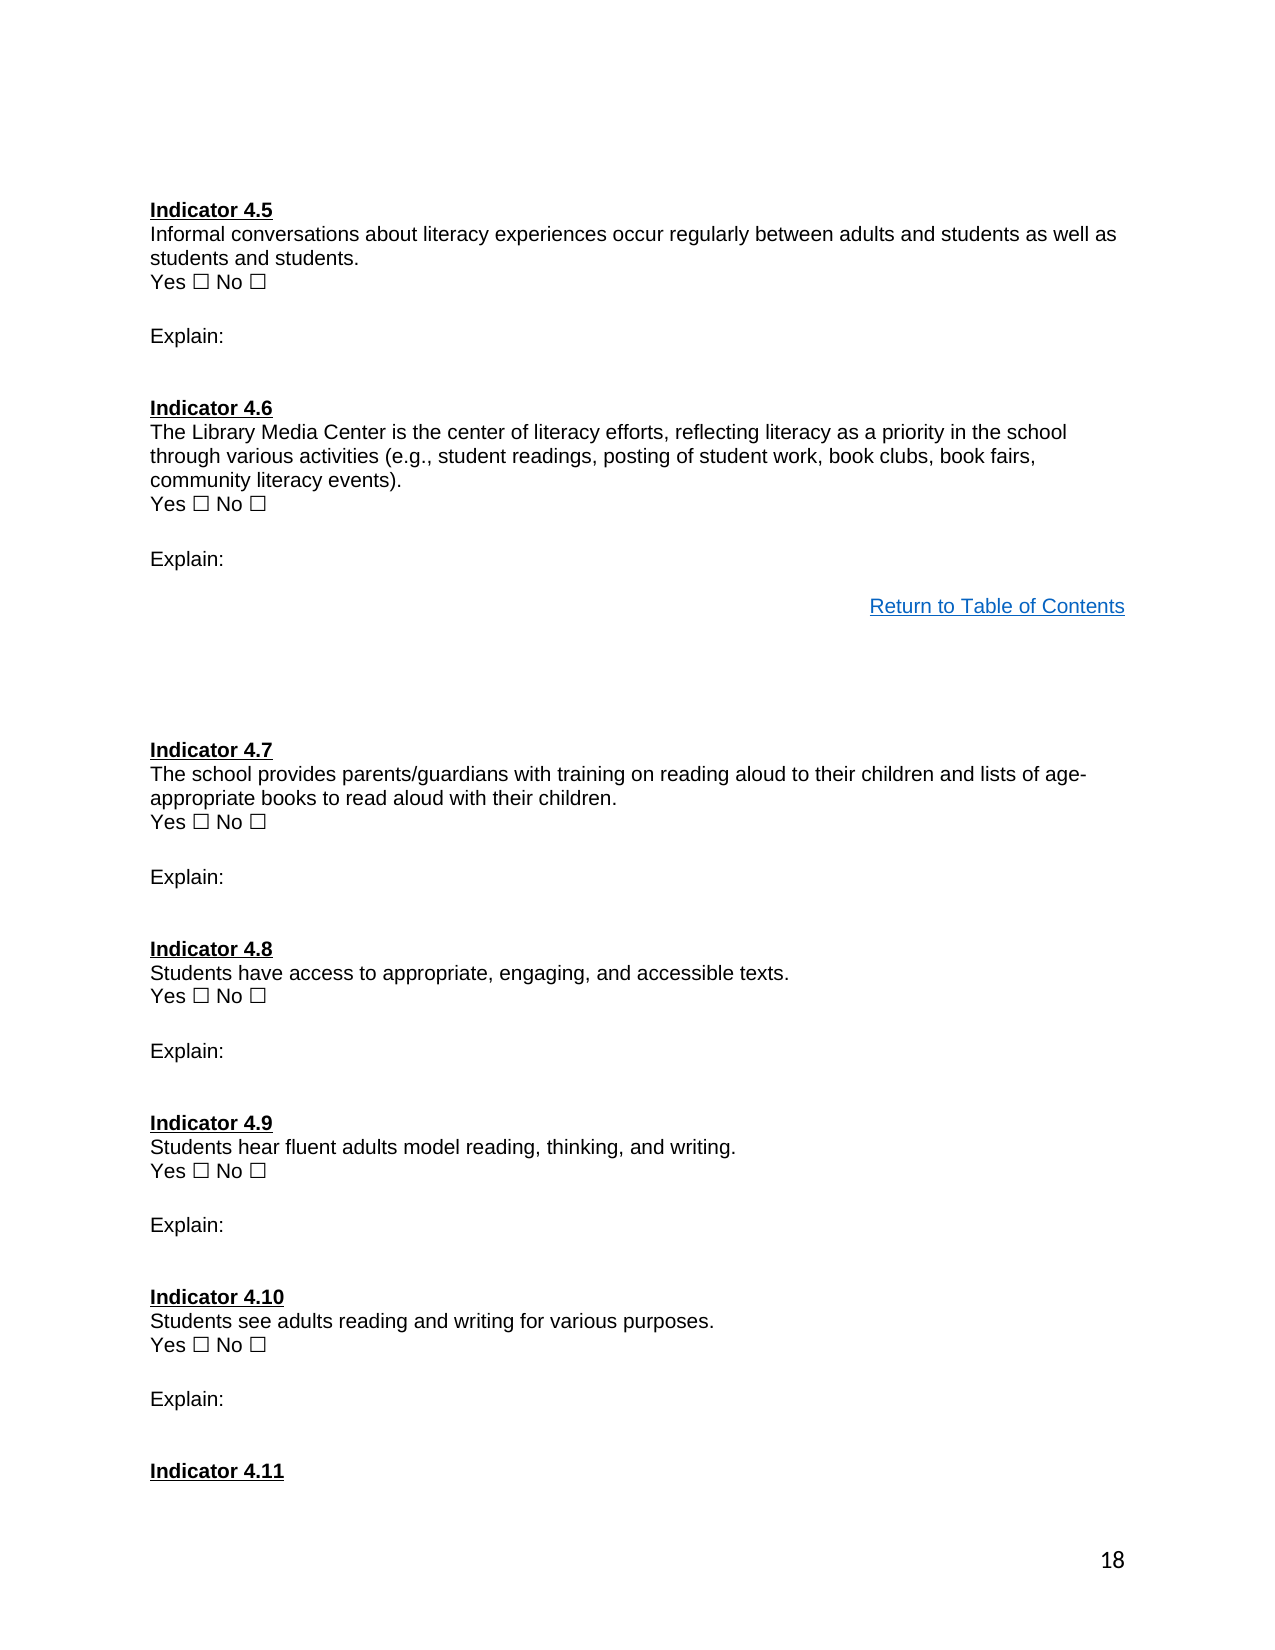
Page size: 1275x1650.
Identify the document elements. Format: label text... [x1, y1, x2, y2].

text Indicator 4.6 [150, 396, 1125, 420]
text Explain: [150, 864, 1125, 888]
text Indicator 4.7 [150, 738, 1125, 762]
text Students hear fluent adults model reading, thinking, and writing. [150, 1134, 1125, 1158]
text Explain: [150, 546, 1125, 570]
text Yes ☐ No ☐ [150, 1333, 1125, 1357]
text Explain: [150, 1387, 1125, 1411]
text The school provides parents/guardians with training on reading aloud to their children and lists of age-appropriate books to read aloud with their children. [150, 762, 1125, 810]
text Return to Table of Contents [150, 594, 1125, 618]
text Students have access to appropriate, engaging, and accessible texts. [150, 960, 1125, 984]
text Indicator 4.8 [150, 936, 1125, 960]
text Informal conversations about literacy experiences occur regularly between adults and students as well as students and students. [150, 222, 1125, 270]
text Students see adults reading and writing for various purposes. [150, 1309, 1125, 1333]
text Explain: [150, 1213, 1125, 1237]
text Explain: [150, 324, 1125, 348]
text Indicator 4.9 [150, 1111, 1125, 1134]
text Indicator 4.10 [150, 1285, 1125, 1309]
text Yes ☐ No ☐ [150, 270, 1125, 294]
text Yes ☐ No ☐ [150, 1158, 1125, 1182]
text Explain: [150, 1039, 1125, 1063]
text Yes ☐ No ☐ [150, 492, 1125, 516]
text Indicator 4.5 [150, 198, 1125, 222]
text Yes ☐ No ☐ [150, 810, 1125, 834]
text Yes ☐ No ☐ [150, 984, 1125, 1008]
text Indicator 4.11 [150, 1459, 1125, 1483]
text The Library Media Center is the center of literacy efforts, reflecting literacy as a priority in the school through various activities (e.g., student readings, posting of student work, book clubs, book fairs, community literacy events). [150, 420, 1125, 492]
